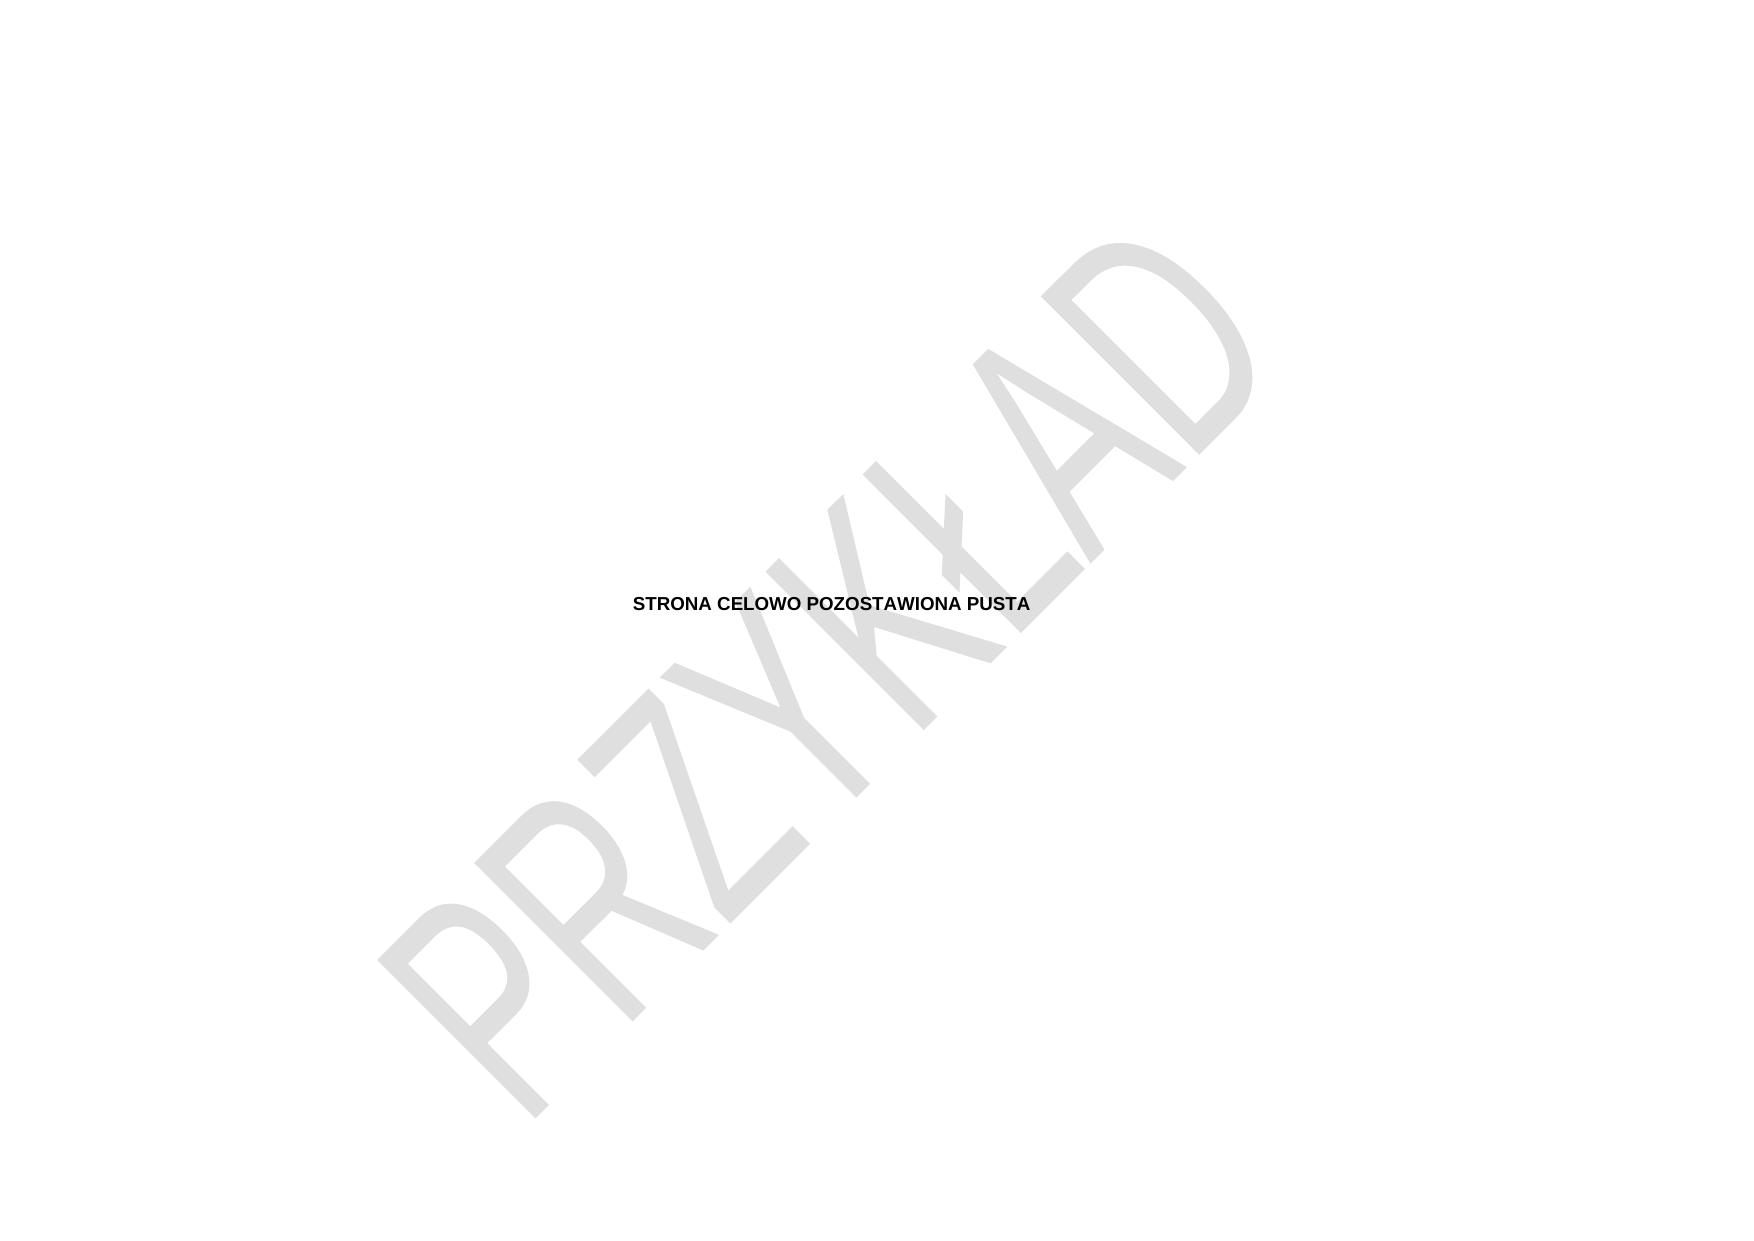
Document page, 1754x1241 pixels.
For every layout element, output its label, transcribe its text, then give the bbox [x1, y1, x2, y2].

text STRONA CELOWO POZOSTAWIONA PUSTA [59, 593, 1604, 614]
